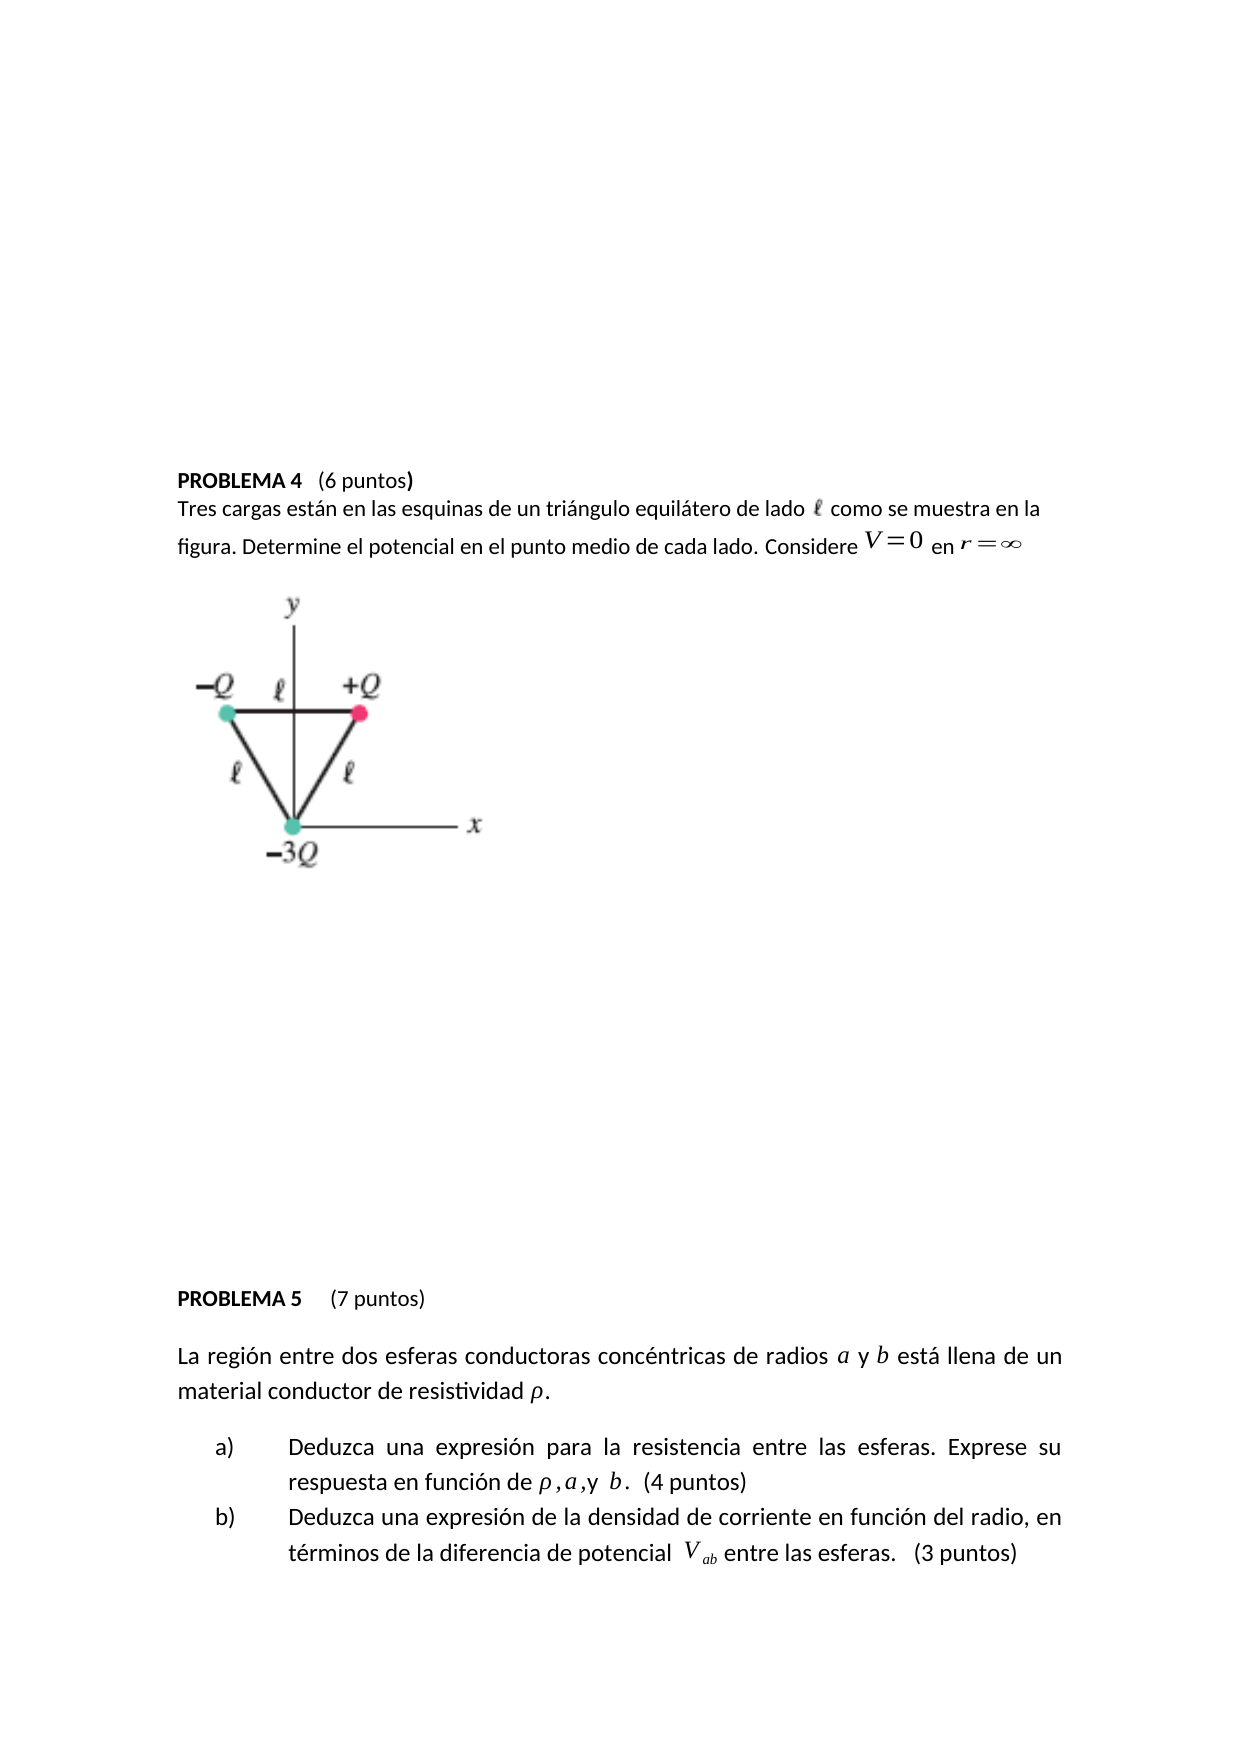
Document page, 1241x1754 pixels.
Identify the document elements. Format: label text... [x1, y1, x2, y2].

list Deduzca una expresión para la resistencia entre las esferas. Exprese su respuesta en función de y (4 puntos) [215, 1431, 1063, 1497]
list Deduzca una expresión de la densidad de corriente en función del radio, en términos de la diferencia de potencial entre las esferas. (3 puntos) [215, 1501, 1063, 1568]
picture [811, 497, 826, 516]
text La región entre dos esferas conductoras concéntricas de radios y está llena de un material conductor de resistividad . [177, 1340, 1063, 1406]
text PROBLEMA 5 (7 puntos) [177, 1284, 1063, 1312]
picture [177, 584, 531, 886]
text Tres cargas están en las esquinas de un triángulo equilátero de lado como se muestra en la figura. Determine el potencial en el punto medio de cada lado. Considere en [177, 494, 1063, 560]
text PROBLEMA 4 (6 puntos) [177, 466, 1063, 494]
